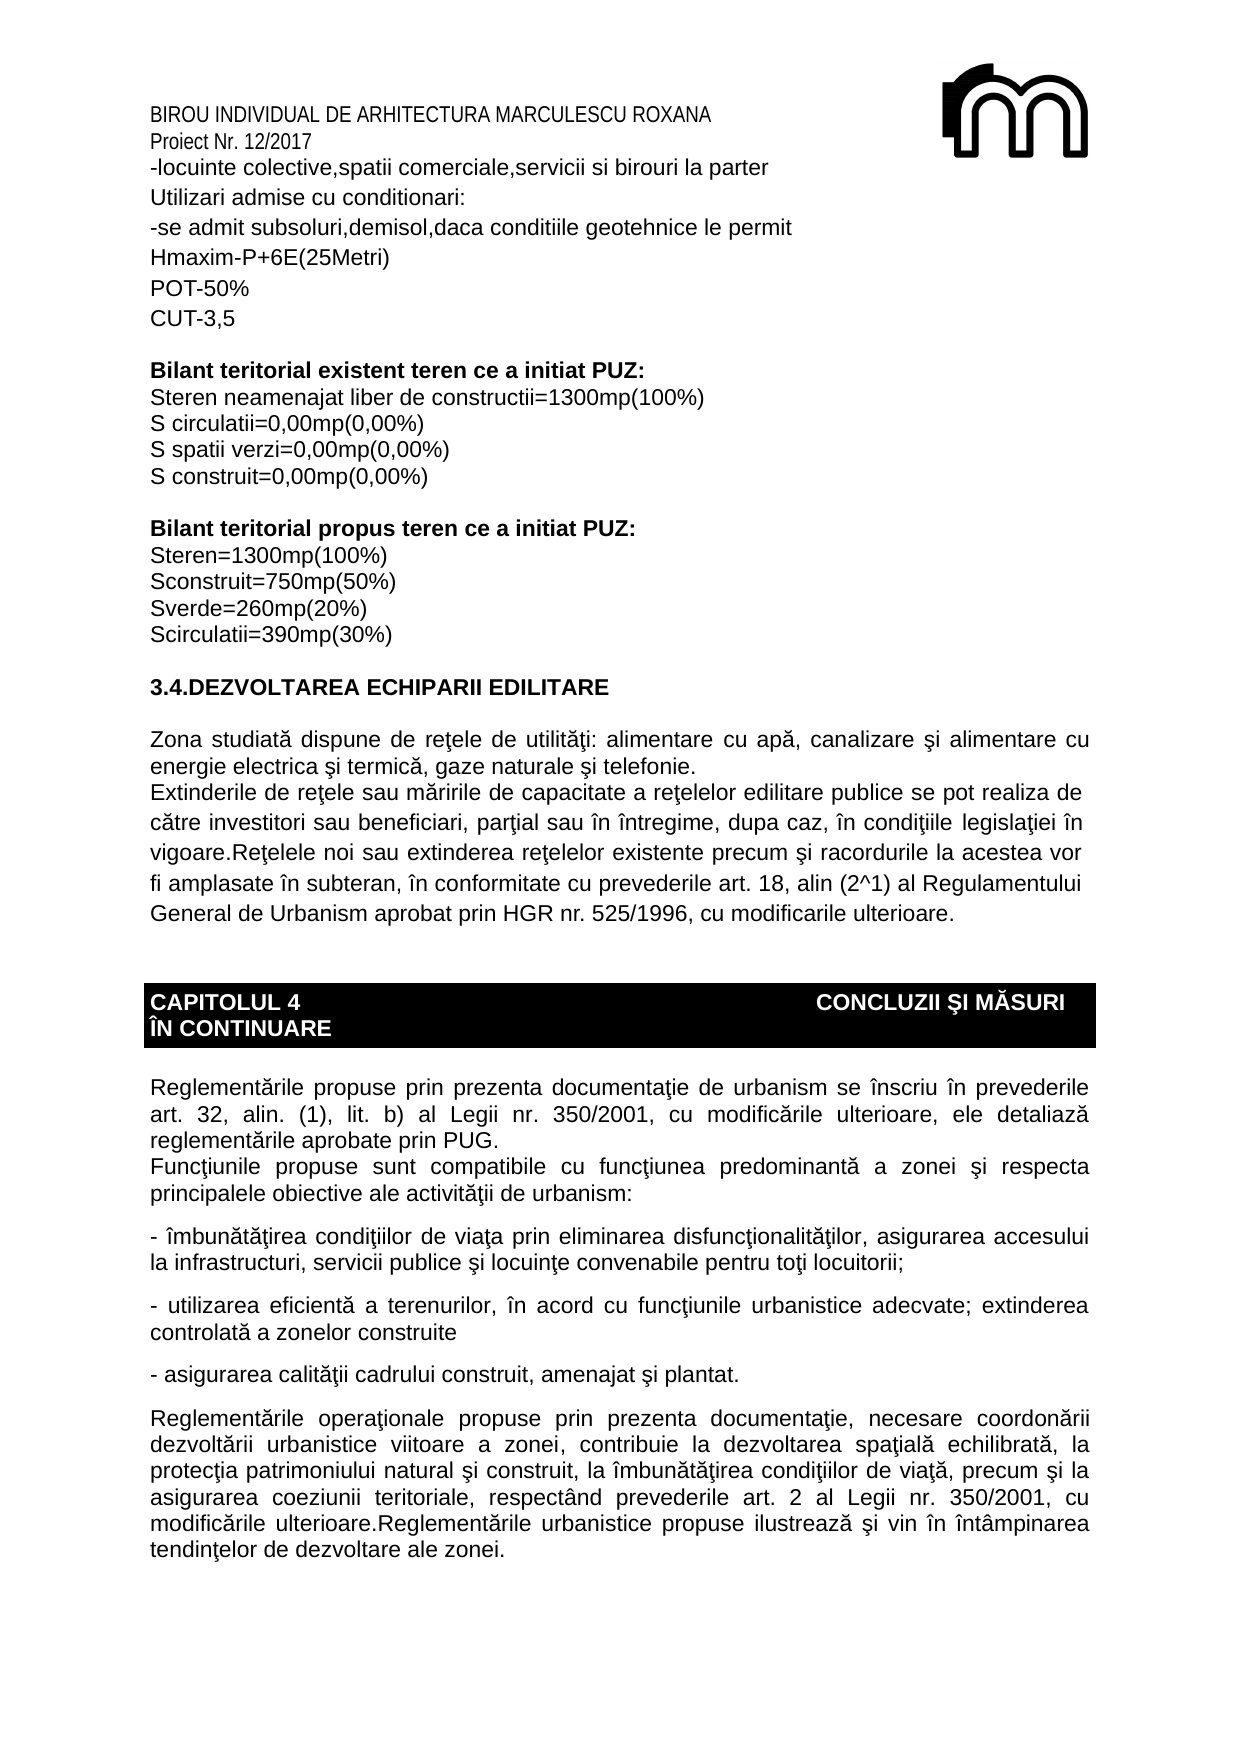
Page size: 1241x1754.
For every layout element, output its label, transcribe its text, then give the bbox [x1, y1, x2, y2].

text Sconstruit=750mp(50%) [150, 568, 1090, 594]
text Utilizari admise cu conditionari: [150, 184, 1090, 211]
text S construit=0,00mp(0,00%) [150, 463, 1090, 489]
text Steren=1300mp(100%) [150, 542, 1090, 568]
text S circulatii=0,00mp(0,00%) [150, 410, 1090, 436]
text Zona studiată dispune de reţele de utilităţi: alimentare cu apă, canalizare şi alimentare cu energie electrica şi termică, gaze naturale şi telefonie. [150, 726, 1090, 779]
text Scirculatii=390mp(30%) [150, 621, 1090, 647]
text -se admit subsoluri,demisol,daca conditiile geotehnice le permit [150, 214, 1090, 241]
text Bilant teritorial existent teren ce a initiat PUZ: [150, 357, 1090, 384]
text Reglementările operaţionale propuse prin prezenta documentaţie, necesare coordonării dezvoltării urbanistice viitoare a zonei, contribuie la dezvoltarea spaţială echilibrată, la protecţia patrimoniului natural şi construit, la îmbunătăţirea condiţiilor de viaţă, precum şi la asigurarea coeziunii teritoriale, respectând prevederile art. 2 al Legii nr. 350/2001, cu modificările ulterioare.Reglementările urbanistice propuse ilustrează şi vin în întâmpinarea tendinţelor de dezvoltare ale zonei. [150, 1404, 1090, 1563]
text - asigurarea calităţii cadrului construit, amenajat şi plantat. [150, 1361, 1090, 1388]
text S spatii verzi=0,00mp(0,00%) [150, 436, 1090, 463]
text Sverde=260mp(20%) [150, 594, 1090, 621]
text Steren neamenajat liber de constructii=1300mp(100%) [150, 384, 1090, 410]
text CAPITOLUL 4 CONCLUZII ŞI MĂSURI ÎN CONTINUARE [144, 983, 1096, 1048]
text Funcţiunile propuse sunt compatibile cu funcţiunea predominantă a zonei şi respecta principalele obiective ale activităţii de urbanism: [150, 1153, 1090, 1206]
text -locuinte colective,spatii comerciale,servicii si birouri la parter [150, 154, 1090, 180]
text 3.4.DEZVOLTAREA ECHIPARII EDILITARE [150, 673, 1090, 700]
text Reglementările propuse prin prezenta documentaţie de urbanism se înscriu în prevederile art. 32, alin. (1), lit. b) al Legii nr. 350/2001, cu modificările ulterioare, ele detaliază reglementările aprobate prin PUG. [150, 1074, 1090, 1153]
text - utilizarea eficientă a terenurilor, în acord cu funcţiunile urbanistice adecvate; extinderea controlată a zonelor construite [150, 1292, 1090, 1345]
text Hmaxim-P+6E(25Metri) [150, 244, 1090, 271]
text - îmbunătăţirea condiţiilor de viaţa prin eliminarea disfuncţionalităţilor, asigurarea accesului la infrastructuri, servicii publice şi locuinţe convenabile pentru toţi locuitorii; [150, 1223, 1090, 1275]
text Extinderile de reţele sau măririle de capacitate a reţelelor edilitare publice se pot realiza de către investitori sau beneficiari, parţial sau în întregime, dupa caz, în condiţiile legislaţiei în vigoare.Reţelele noi sau extinderea reţelelor existente precum şi racordurile la acestea vor fi amplasate în subteran, în conformitate cu prevederile art. 18, alin (2^1) al Regulamentului General de Urbanism aprobat prin HGR nr. 525/1996, cu modificarile ulterioare. [150, 779, 1083, 926]
text Bilant teritorial propus teren ce a initiat PUZ: [150, 515, 1090, 542]
text POT-50% [150, 274, 1090, 301]
picture [936, 60, 1094, 161]
text CUT-3,5 [150, 304, 1090, 331]
